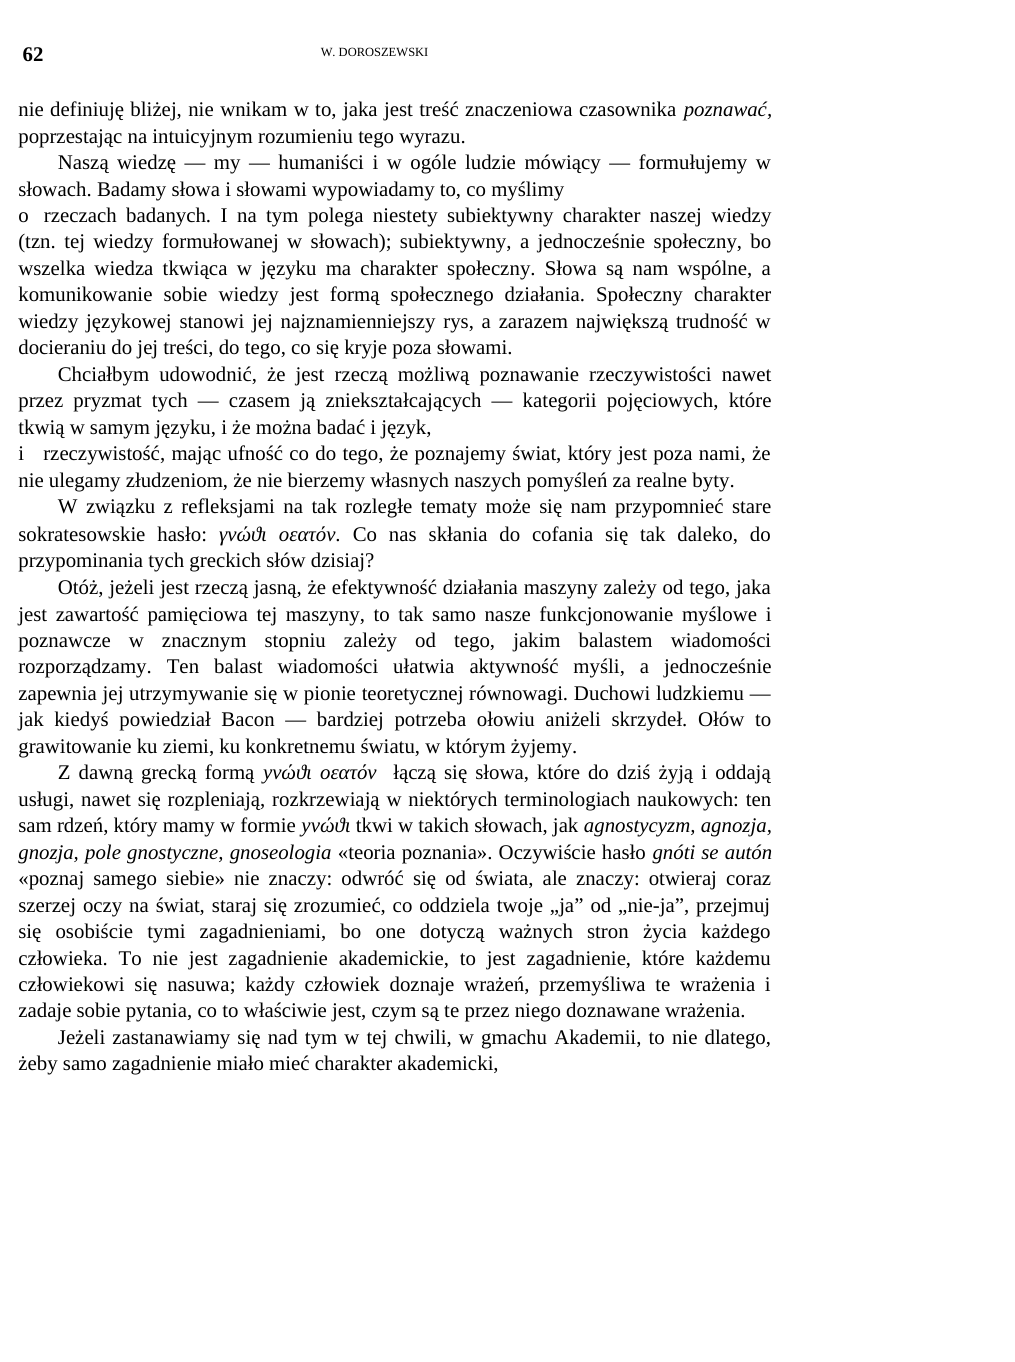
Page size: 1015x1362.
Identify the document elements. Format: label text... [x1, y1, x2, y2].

text Chciałbym udowodnić, że jest rzeczą możliwą poznawanie rzeczywistości nawet przez pryzmat tych — czasem ją zniekształcających — kategorii pojęciowych, które tkwią w samym języku, i że można badać i język, [18, 360, 772, 439]
text Z dawną grecką formą yνώϑι οεατόν łączą się słowa, które do dziś żyją i oddają usługi, nawet się rozpleniają, rozkrzewiają w niektórych terminologiach naukowych: ten sam rdzeń, który mamy w formie yνώϑι tkwi w takich słowach, jak agnostycyzm, agnozja, gnozja, pole gnostyczne, gnoseologia «teoria poznania». Oczywiście hasło gnóti se autón «poznaj samego siebie» nie znaczy: odwróć się od świata, ale znaczy: otwieraj coraz szerzej oczy na świat, staraj się zrozumieć, co oddziela twoje „ja” od „nie-ja”, przejmuj się osobiście tymi zagadnieniami, bo one dotyczą ważnych stron życia każdego człowieka. To nie jest zagadnienie akademickie, to jest zagadnienie, które każdemu człowiekowi się nasuwa; każdy człowiek doznaje wrażeń, przemyśliwa te wrażenia i zadaje sobie pytania, co to właściwie jest, czym są te przez niego doznawane wrażenia. [18, 758, 772, 1023]
text Otóż, jeżeli jest rzeczą jasną, że efektywność działania maszyny zależy od tego, jaka jest zawartość pamięciowa tej maszyny, to tak samo nasze funkcjonowanie myślowe i poznawcze w znacznym stopniu zależy od tego, jakim balastem wiadomości rozporządzamy. Ten balast wiadomości ułatwia aktywność myśli, a jednocześnie zapewnia jej utrzymywanie się w pionie teoretycznej równowagi. Duchowi ludzkiemu — jak kiedyś powiedział Bacon — bardziej potrzeba ołowiu aniżeli skrzydeł. Ołów to grawitowanie ku ziemi, ku konkretnemu światu, w którym żyjemy. [18, 573, 772, 758]
text Naszą wiedzę — my — humaniści i w ogóle ludzie mówiący — formułujemy w słowach. Badamy słowa i słowami wypowiadamy to, co myślimy [18, 148, 772, 201]
text i rzeczywistość, mając ufność co do tego, że poznajemy świat, który jest poza nami, że nie ulegamy złudzeniom, że nie bierzemy własnych naszych pomyśleń za realne byty. [18, 439, 772, 492]
text W. DOROSZEWSKI [321, 46, 428, 59]
text Jeżeli zastanawiamy się nad tym w tej chwili, w gmachu Akademii, to nie dlatego, żeby samo zagadnienie miało mieć charakter akademicki, [18, 1023, 772, 1076]
text nie definiuję bliżej, nie wnikam w to, jaka jest treść znaczeniowa czasownika poznawać, poprzestając na intuicyjnym rozumieniu tego wyrazu. [18, 96, 772, 148]
text W związku z refleksjami na tak rozległe tematy może się nam przypomnieć stare sokratesowskie hasło: γνώϑι οεατόν. Co nas skłania do cofania się tak daleko, do przypominania tych greckich słów dzisiaj? [18, 492, 772, 573]
text o rzeczach badanych. I na tym polega niestety subiektywny charakter naszej wiedzy (tzn. tej wiedzy formułowanej w słowach); subiektywny, a jednocześnie społeczny, bo wszelka wiedza tkwiąca w języku ma charakter społeczny. Słowa są nam wspólne, a komunikowanie sobie wiedzy jest formą społecznego działania. Społeczny charakter wiedzy językowej stanowi jej najznamienniejszy rys, a zarazem największą trudność w docieraniu do jej treści, do tego, co się kryje poza słowami. [18, 201, 772, 360]
text 62 [22, 45, 43, 66]
